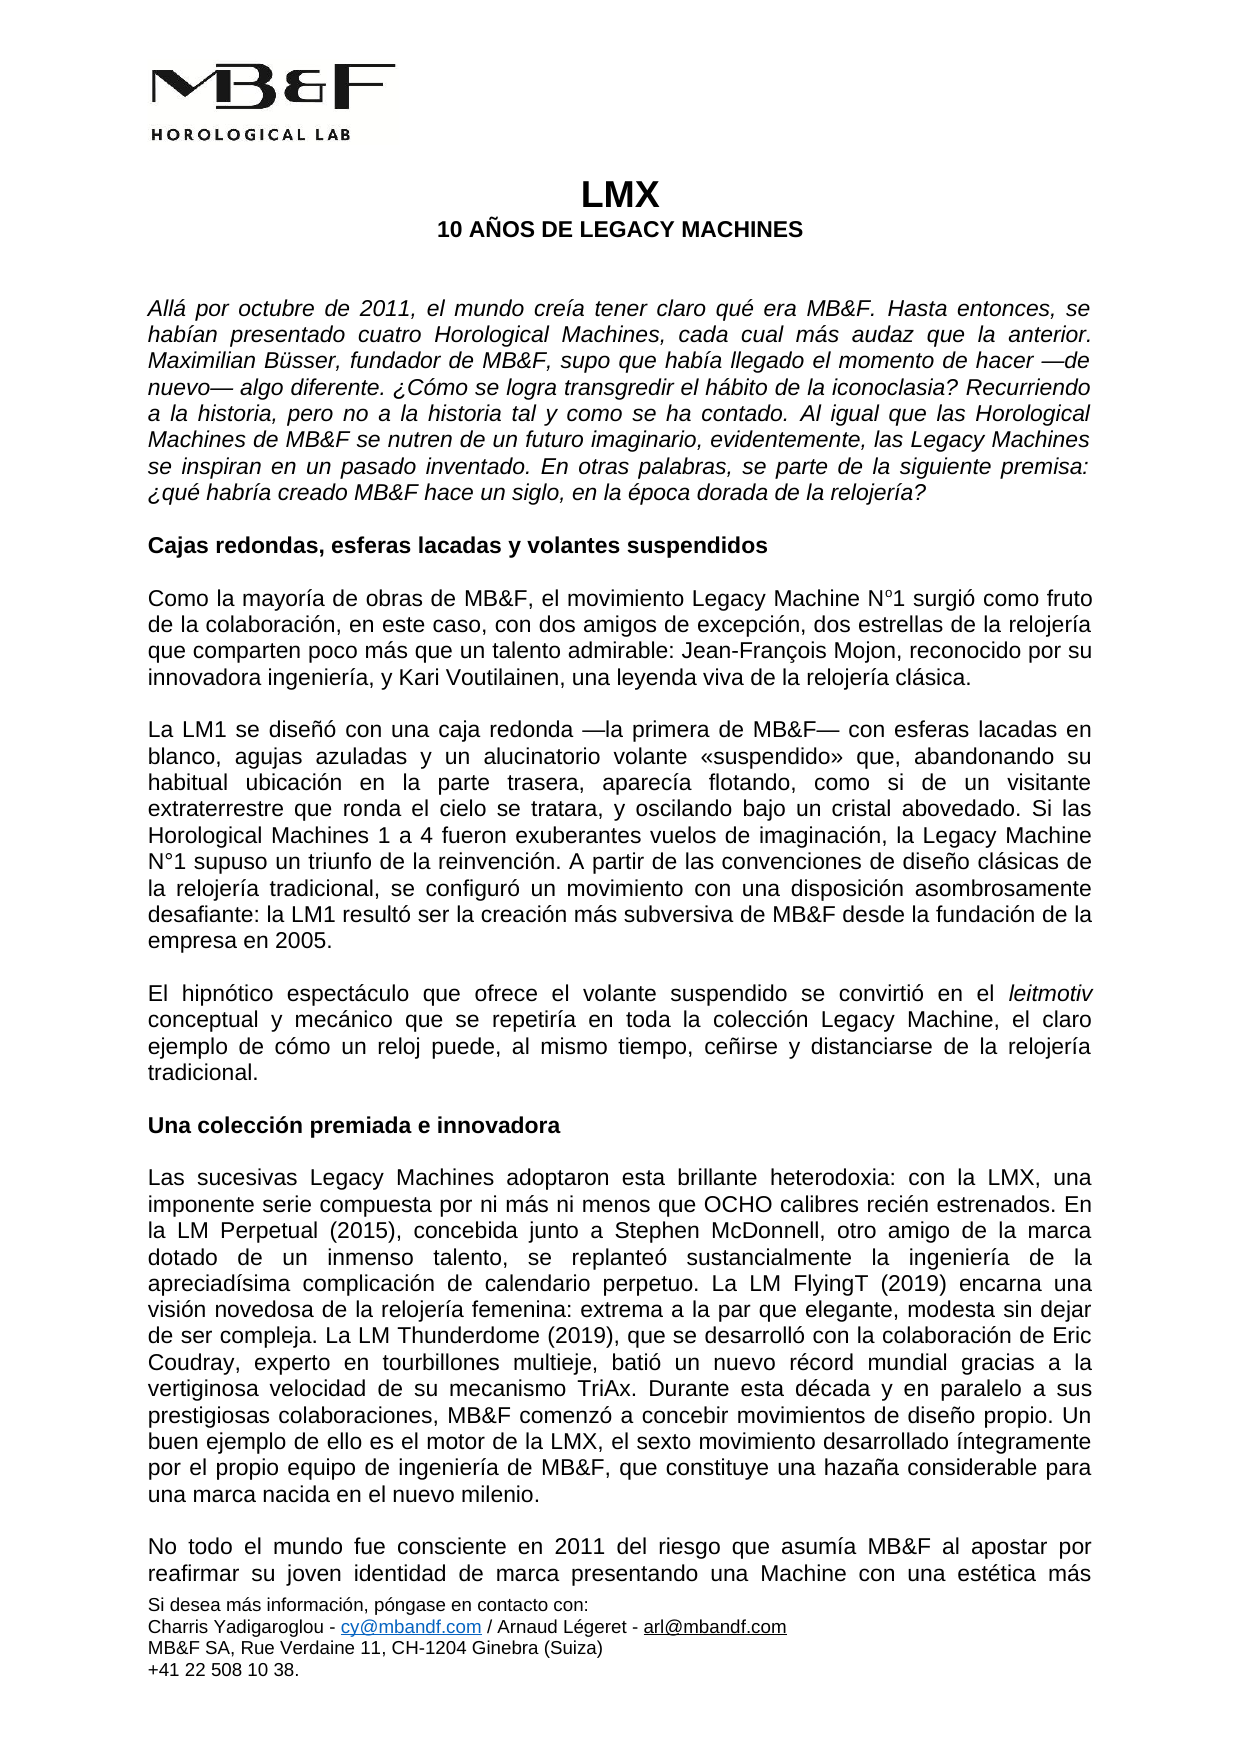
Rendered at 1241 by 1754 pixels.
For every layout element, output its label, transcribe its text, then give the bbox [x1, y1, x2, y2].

picture [147, 59, 400, 145]
text El hipnótico espectáculo que ofrece el volante suspendido se convirtió en el leitmotiv conceptual y mecánico que se repetiría en toda la colección Legacy Machine, el claro ejemplo de cómo un reloj puede, al mismo tiempo, ceñirse y distanciarse de la relojería tradicional. [148, 980, 1093, 1085]
text Allá por octubre de 2011, el mundo creía tener claro qué era MB&F. Hasta entonces, se habían presentado cuatro Horological Machines, cada cual más audaz que la anterior. Maximilian Büsser, fundador de MB&F, supo que había llegado el momento de hacer —de nuevo— algo diferente. ¿Cómo se logra transgredir el hábito de la iconoclasia? Recurriendo a la historia, pero no a la historia tal y como se ha contado. Al igual que las Horological Machines de MB&F se nutren de un futuro imaginario, evidentemente, las Legacy Machines se inspiran en un pasado inventado. En otras palabras, se parte de la siguiente premisa: ¿qué habría creado MB&F hace un siglo, en la época dorada de la relojería? [148, 295, 1093, 506]
text Las sucesivas Legacy Machines adoptaron esta brillante heterodoxia: con la LMX, una imponente serie compuesta por ni más ni menos que OCHO calibres recién estrenados. En la LM Perpetual (2015), concebida junto a Stephen McDonnell, otro amigo de la marca dotado de un inmenso talento, se replanteó sustancialmente la ingeniería de la apreciadísima complicación de calendario perpetuo. La LM FlyingT (2019) encarna una visión novedosa de la relojería femenina: extrema a la par que elegante, modesta sin dejar de ser compleja. La LM Thunderdome (2019), que se desarrolló con la colaboración de Eric Coudray, experto en tourbillones multieje, batió un nuevo récord mundial gracias a la vertiginosa velocidad de su mecanismo TriAx. Durante esta década y en paralelo a sus prestigiosas colaboraciones, MB&F comenzó a concebir movimientos de diseño propio. Un buen ejemplo de ello es el motor de la LMX, el sexto movimiento desarrollado íntegramente por el propio equipo de ingeniería de MB&F, que constituye una hazaña considerable para una marca nacida en el nuevo milenio. [148, 1164, 1093, 1507]
text LMX [148, 172, 1093, 216]
text 10 AÑOS DE LEGACY MACHINES [148, 216, 1093, 242]
text La LM1 se diseñó con una caja redonda —la primera de MB&F— con esferas lacadas en blanco, agujas azuladas y un alucinatorio volante «suspendido» que, abandonando su habitual ubicación en la parte trasera, aparecía flotando, como si de un visitante extraterrestre que ronda el cielo se tratara, y oscilando bajo un cristal abovedado. Si las Horological Machines 1 a 4 fueron exuberantes vuelos de imaginación, la Legacy Machine N°1 supuso un triunfo de la reinvención. A partir de las convenciones de diseño clásicas de la relojería tradicional, se configuró un movimiento con una disposición asombrosamente desafiante: la LM1 resultó ser la creación más subversiva de MB&F desde la fundación de la empresa en 2005. [148, 716, 1093, 953]
text Cajas redondas, esferas lacadas y volantes suspendidos [148, 532, 1093, 558]
text Como la mayoría de obras de MB&F, el movimiento Legacy Machine No1 surgió como fruto de la colaboración, en este caso, con dos amigos de excepción, dos estrellas de la relojería que comparten poco más que un talento admirable: Jean-François Mojon, reconocido por su innovadora ingeniería, y Kari Voutilainen, una leyenda viva de la relojería clásica. [148, 584, 1093, 690]
text Una colección premiada e innovadora [148, 1112, 1093, 1138]
